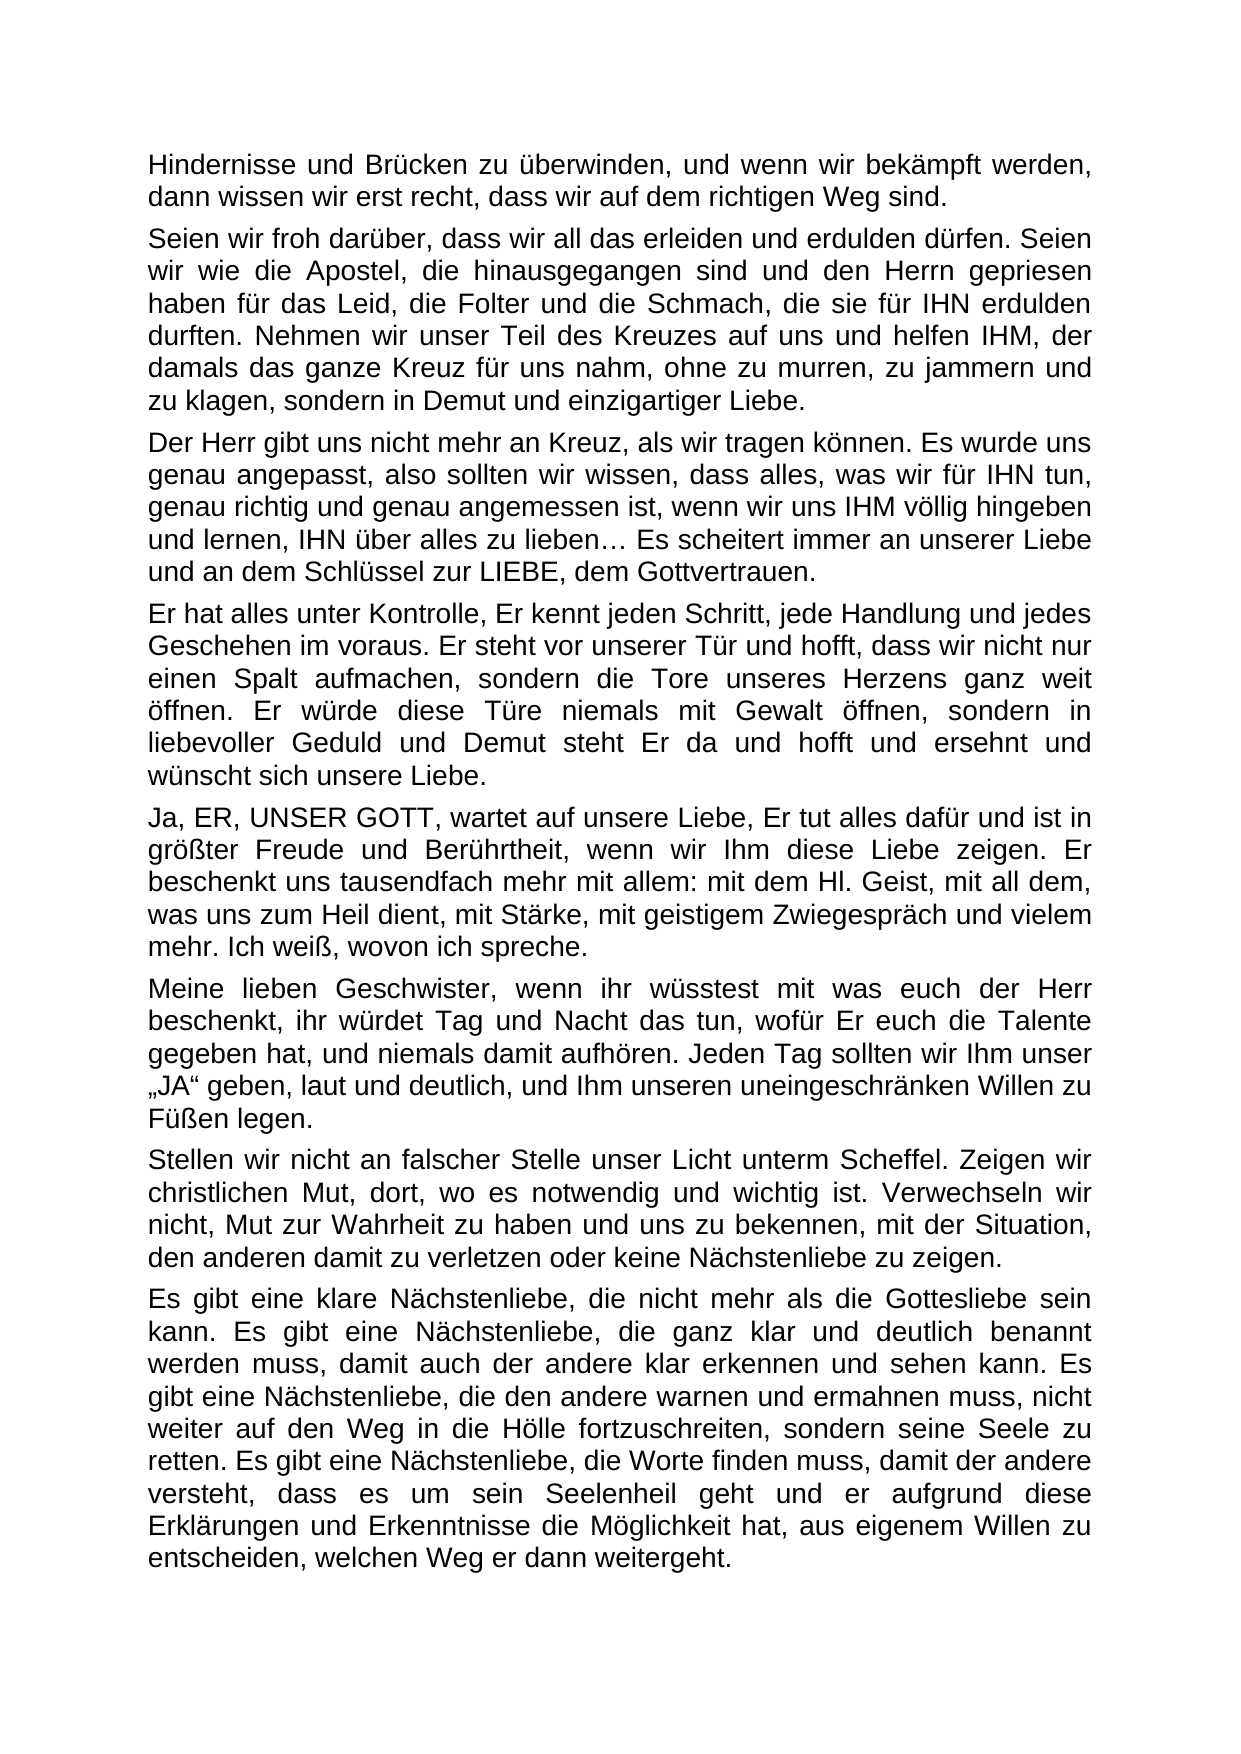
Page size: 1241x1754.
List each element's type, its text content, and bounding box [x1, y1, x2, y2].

text Es gibt eine klare Nächstenliebe, die nicht mehr als die Gottesliebe sein kann. Es gibt eine Nächstenliebe, die ganz klar und deutlich benannt werden muss, damit auch der andere klar erkennen und sehen kann. Es gibt eine Nächstenliebe, die den andere warnen und ermahnen muss, nicht weiter auf den Weg in die Hölle fortzuschreiten, sondern seine Seele zu retten. Es gibt eine Nächstenliebe, die Worte finden muss, damit der andere versteht, dass es um sein Seelenheil geht und er aufgrund diese Erklärungen und Erkenntnisse die Möglichkeit hat, aus eigenem Willen zu entscheiden, welchen Weg er dann weitergeht. [148, 1282, 1093, 1574]
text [148, 148, 1093, 212]
text Stellen wir nicht an falscher Stelle unser Licht unterm Scheffel. Zeigen wir christlichen Mut, dort, wo es notwendig und wichtig ist. Verwechseln wir nicht, Mut zur Wahrheit zu haben und uns zu bekennen, mit der Situation, den anderen damit zu verletzen oder keine Nächstenliebe zu zeigen. [148, 1143, 1093, 1273]
text Meine lieben Geschwister, wenn ihr wüsstest mit was euch der Herr beschenkt, ihr würdet Tag und Nacht das tun, wofür Er euch die Talente gegeben hat, und niemals damit aufhören. Jeden Tag sollten wir Ihm unser „JA“ geben, laut und deutlich, und Ihm unseren uneingeschränken Willen zu Füßen legen. [148, 972, 1093, 1134]
text Seien wir froh darüber, dass wir all das erleiden und erdulden dürfen. Seien wir wie die Apostel, die hinausgegangen sind und den Herrn gepriesen haben für das Leid, die Folter und die Schmach, die sie für IHN erdulden durften. Nehmen wir unser Teil des Kreuzes auf uns und helfen IHM, der damals das ganze Kreuz für uns nahm, ohne zu murren, zu jammern und zu klagen, sondern in Demut und einzigartiger Liebe. [148, 222, 1093, 416]
text Er hat alles unter Kontrolle, Er kennt jeden Schritt, jede Handlung und jedes Geschehen im voraus. Er steht vor unserer Tür und hofft, dass wir nicht nur einen Spalt aufmachen, sondern die Tore unseres Herzens ganz weit öffnen. Er würde diese Türe niemals mit Gewalt öffnen, sondern in liebevoller Geduld und Demut steht Er da und hofft und ersehnt und wünscht sich unsere Liebe. [148, 597, 1093, 791]
text Ja, ER, UNSER GOTT, wartet auf unsere Liebe, Er tut alles dafür und ist in größter Freude und Berührtheit, wenn wir Ihm diese Liebe zeigen. Er beschenkt uns tausendfach mehr mit allem: mit dem Hl. Geist, mit all dem, was uns zum Heil dient, mit Stärke, mit geistigem Zwiegespräch und vielem mehr. Ich weiß, wovon ich spreche. [148, 801, 1093, 963]
text Der Herr gibt uns nicht mehr an Kreuz, als wir tragen können. Es wurde uns genau angepasst, also sollten wir wissen, dass alles, was wir für IHN tun, genau richtig und genau angemessen ist, wenn wir uns IHM völlig hingeben und lernen, IHN über alles zu lieben… Es scheitert immer an unserer Liebe und an dem Schlüssel zur LIEBE, dem Gottvertrauen. [148, 426, 1093, 587]
